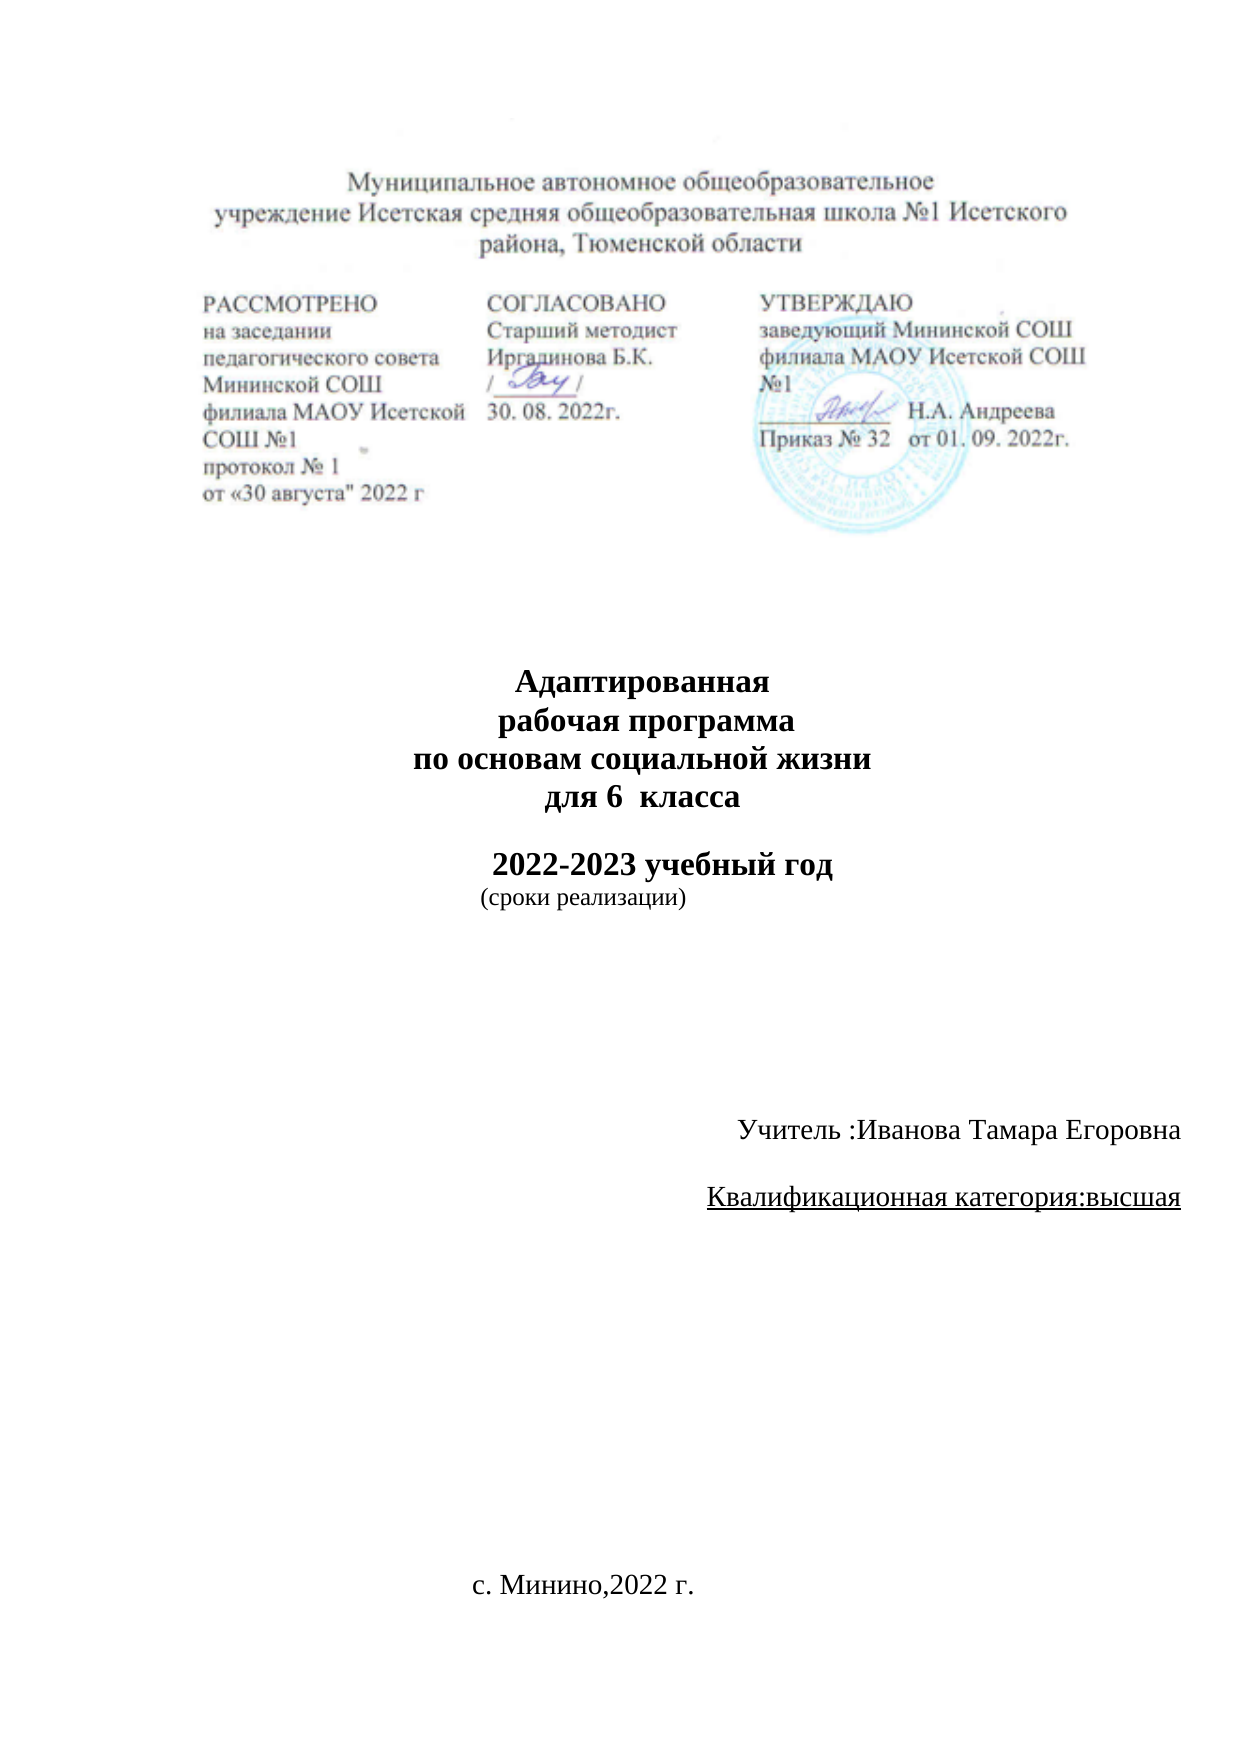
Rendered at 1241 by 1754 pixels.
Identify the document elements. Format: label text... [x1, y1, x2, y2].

text Учитель :Иванова Тамара Егоровна [0, 1112, 1181, 1146]
text Адаптированная рабочая программа [103, 662, 1181, 738]
text (сроки реализации) [0, 882, 1181, 911]
text по основам социальной жизни для 6 класса [103, 738, 1181, 815]
text Квалификационная категория:высшая [0, 1179, 1181, 1213]
text с. Минино,2022 г. [0, 1567, 1181, 1601]
picture [190, 118, 1117, 562]
text 2022-2023 учебный год [0, 844, 1181, 882]
